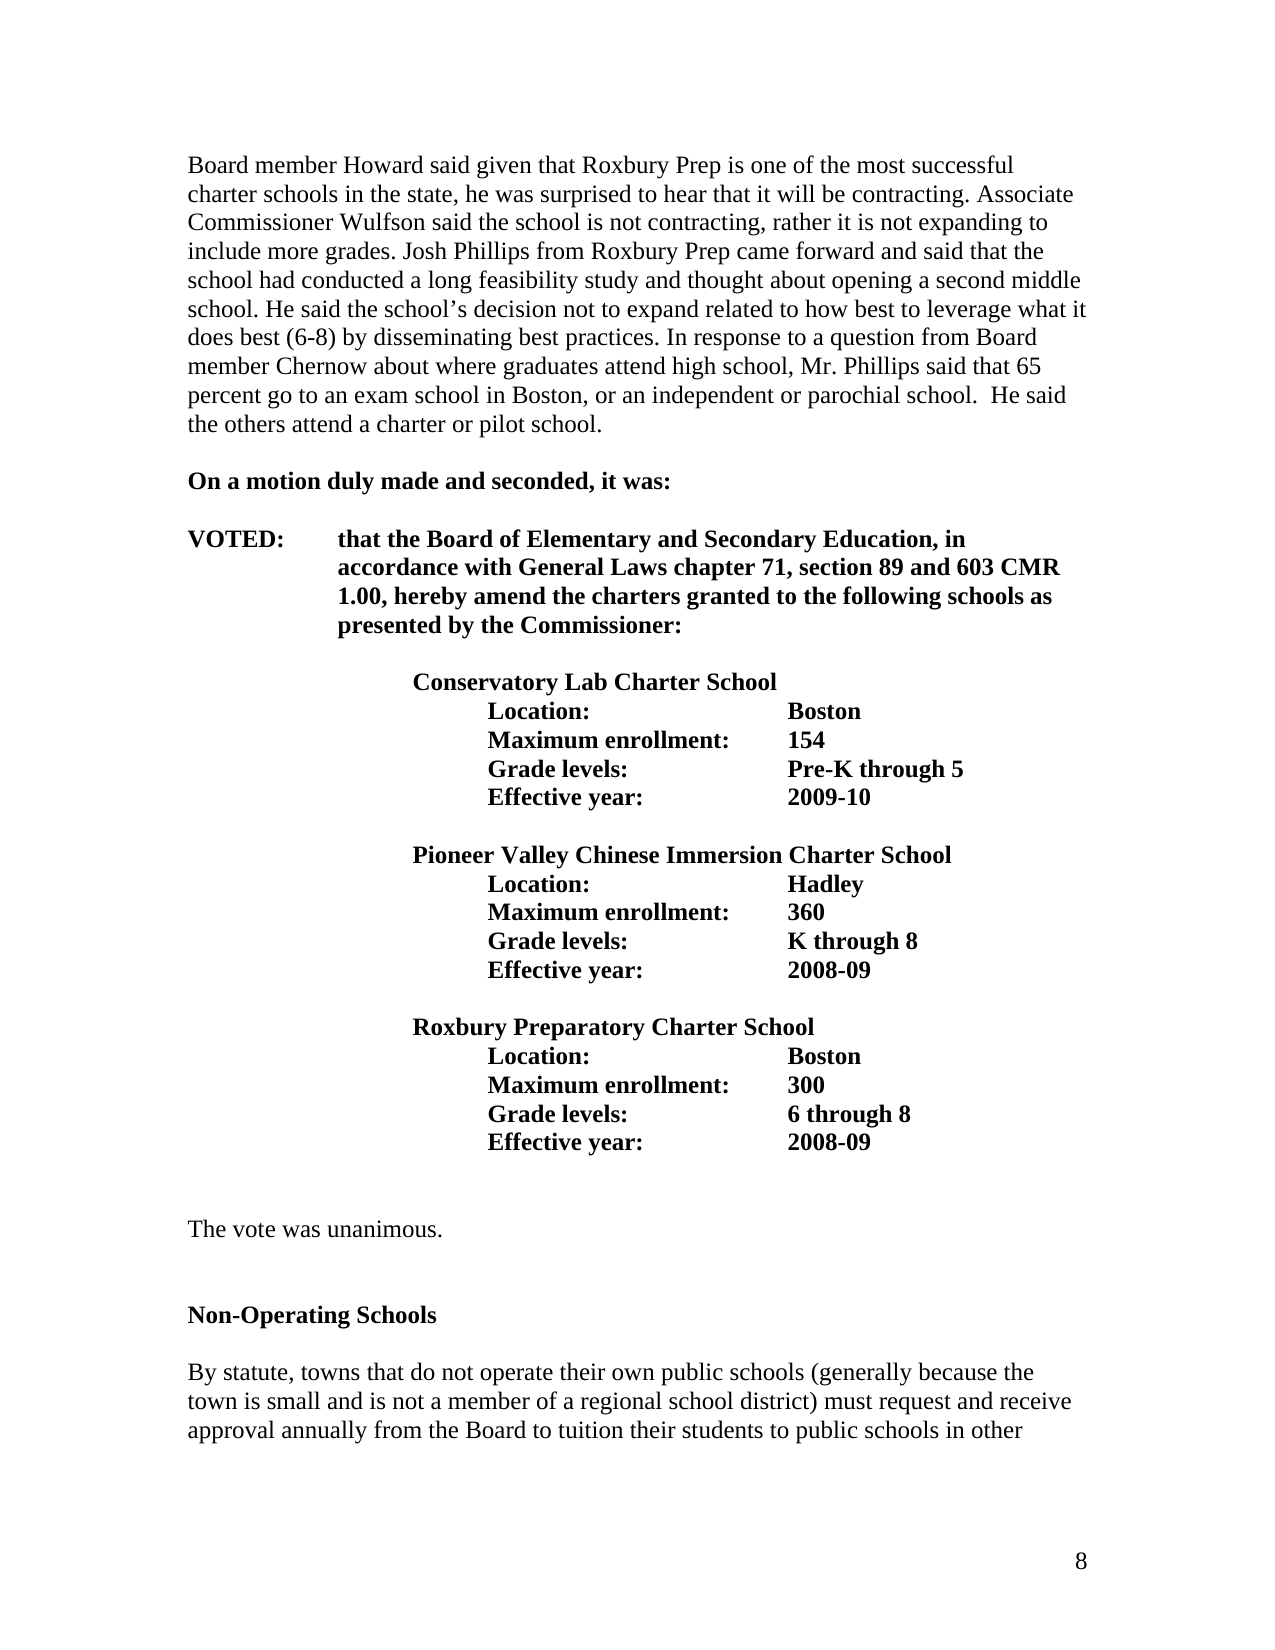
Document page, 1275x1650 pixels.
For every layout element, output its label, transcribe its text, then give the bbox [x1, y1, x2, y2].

text Board member Howard said given that Roxbury Prep is one of the most successful charter schools in the state, he was surprised to hear that it will be contracting. Associate Commissioner Wulfson said the school is not contracting, rather it is not expanding to include more grades. Josh Phillips from Roxbury Prep came forward and said that the school had conducted a long feasibility study and thought about opening a second middle school. He said the school’s decision not to expand related to how best to leverage what it does best (6-8) by disseminating best practices. In response to a question from Board member Chernow about where graduates attend high school, Mr. Phillips said that 65 percent go to an exam school in , or an independent or parochial school. He said the others attend a charter or pilot school. [187, 150, 1087, 437]
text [187, 1357, 1087, 1444]
text Effective year: 2008-09 [412, 1127, 1087, 1156]
text VOTED: that the Board of Elementary and Secondary Education, in accordance with General Laws chapter 71, section 89 and 603 CMR 1.00, hereby amend the charters granted to the following schools as presented by the Commissioner: [187, 524, 1087, 639]
text Location: [487, 696, 1087, 725]
subtitle Roxbury Preparatory [412, 1012, 1087, 1041]
text Grade levels: K through 8 [487, 926, 1087, 955]
text Location: [487, 1041, 1087, 1070]
text Non-Operating Schools [187, 1300, 1087, 1329]
text Grade levels: 6 through 8 [487, 1099, 1087, 1127]
text Maximum enrollment: 300 [487, 1070, 1087, 1099]
text Maximum enrollment: 154 [487, 725, 1087, 754]
text Maximum enrollment: 360 [487, 897, 1087, 926]
text Location: Hadley [487, 869, 1087, 897]
text Effective year: 2009-10 [487, 782, 1087, 811]
text Effective year: 2008-09 [487, 955, 1087, 984]
text On a motion duly made and seconded, it was: [187, 466, 1087, 495]
text Grade levels: Pre-K through 5 [487, 754, 1087, 782]
text The vote was unanimous. [187, 1214, 1087, 1242]
